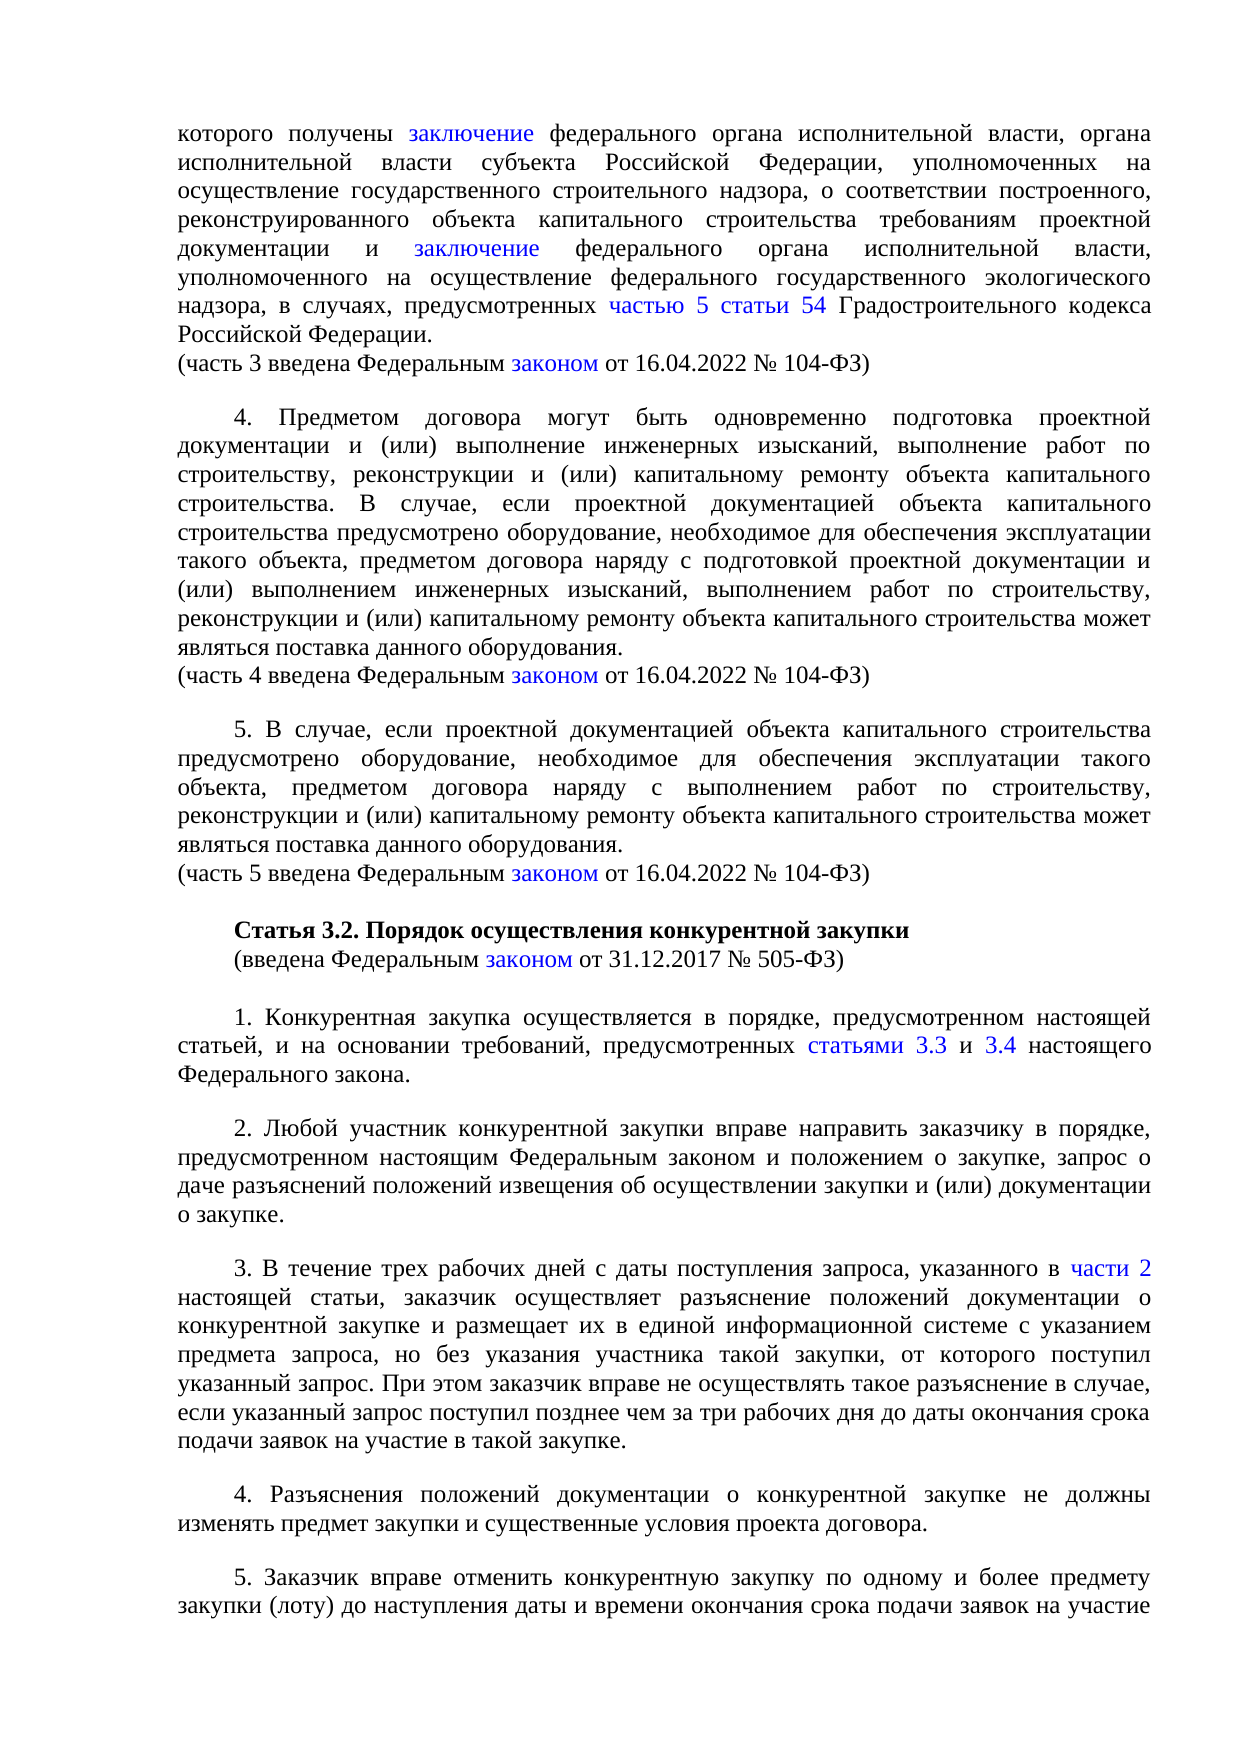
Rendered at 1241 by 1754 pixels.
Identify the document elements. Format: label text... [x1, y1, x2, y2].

text (часть 3 введена Федеральным законом от 16.04.2022 № 104-ФЗ) [177, 348, 1152, 377]
text 2. Любой участник конкурентной закупки вправе направить заказчику в порядке, предусмотренном настоящим Федеральным законом и положением о закупке, запрос о даче разъяснений положений извещения об осуществлении закупки и (или) документации о закупке. [177, 1113, 1152, 1228]
text 3. В течение трех рабочих дней с даты поступления запроса, указанного в части 2 настоящей статьи, заказчик осуществляет разъяснение положений документации о конкурентной закупке и размещает их в единой информационной системе с указанием предмета запроса, но без указания участника такой закупки, от которого поступил указанный запрос. При этом заказчик вправе не осуществлять такое разъяснение в случае, если указанный запрос поступил позднее чем за три рабочих дня до даты окончания срока подачи заявок на участие в такой закупке. [177, 1253, 1152, 1454]
text 5. В случае, если проектной документацией объекта капитального строительства предусмотрено оборудование, необходимое для обеспечения эксплуатации такого объекта, предметом договора наряду с выполнением работ по строительству, реконструкции и (или) капитальному ремонту объекта капитального строительства может являться поставка данного оборудования. [177, 714, 1152, 858]
text 4. Предметом договора могут быть одновременно подготовка проектной документации и (или) выполнение инженерных изысканий, выполнение работ по строительству, реконструкции и (или) капитальному ремонту объекта капитального строительства. В случае, если проектной документацией объекта капитального строительства предусмотрено оборудование, необходимое для обеспечения эксплуатации такого объекта, предметом договора наряду с подготовкой проектной документации и (или) выполнением инженерных изысканий, выполнением работ по строительству, реконструкции и (или) капитальному ремонту объекта капитального строительства может являться поставка данного оборудования. [177, 402, 1152, 661]
text (введена Федеральным законом от 31.12.2017 № 505-ФЗ) [177, 944, 1152, 973]
text 4. Разъяснения положений документации о конкурентной закупке не должны изменять предмет закупки и существенные условия проекта договора. [177, 1479, 1152, 1537]
text 1. Конкурентная закупка осуществляется в порядке, предусмотренном настоящей статьей, и на основании требований, предусмотренных статьями 3.3 и 3.4 настоящего Федерального закона. [177, 1002, 1152, 1088]
text (часть 4 введена Федеральным законом от 16.04.2022 № 104-ФЗ) [177, 661, 1152, 689]
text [177, 118, 1152, 348]
title Статья 3.2. Порядок осуществления конкурентной закупки [177, 916, 1152, 944]
text (часть 5 введена Федеральным законом от 16.04.2022 № 104-ФЗ) [177, 858, 1152, 887]
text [177, 1562, 1152, 1619]
